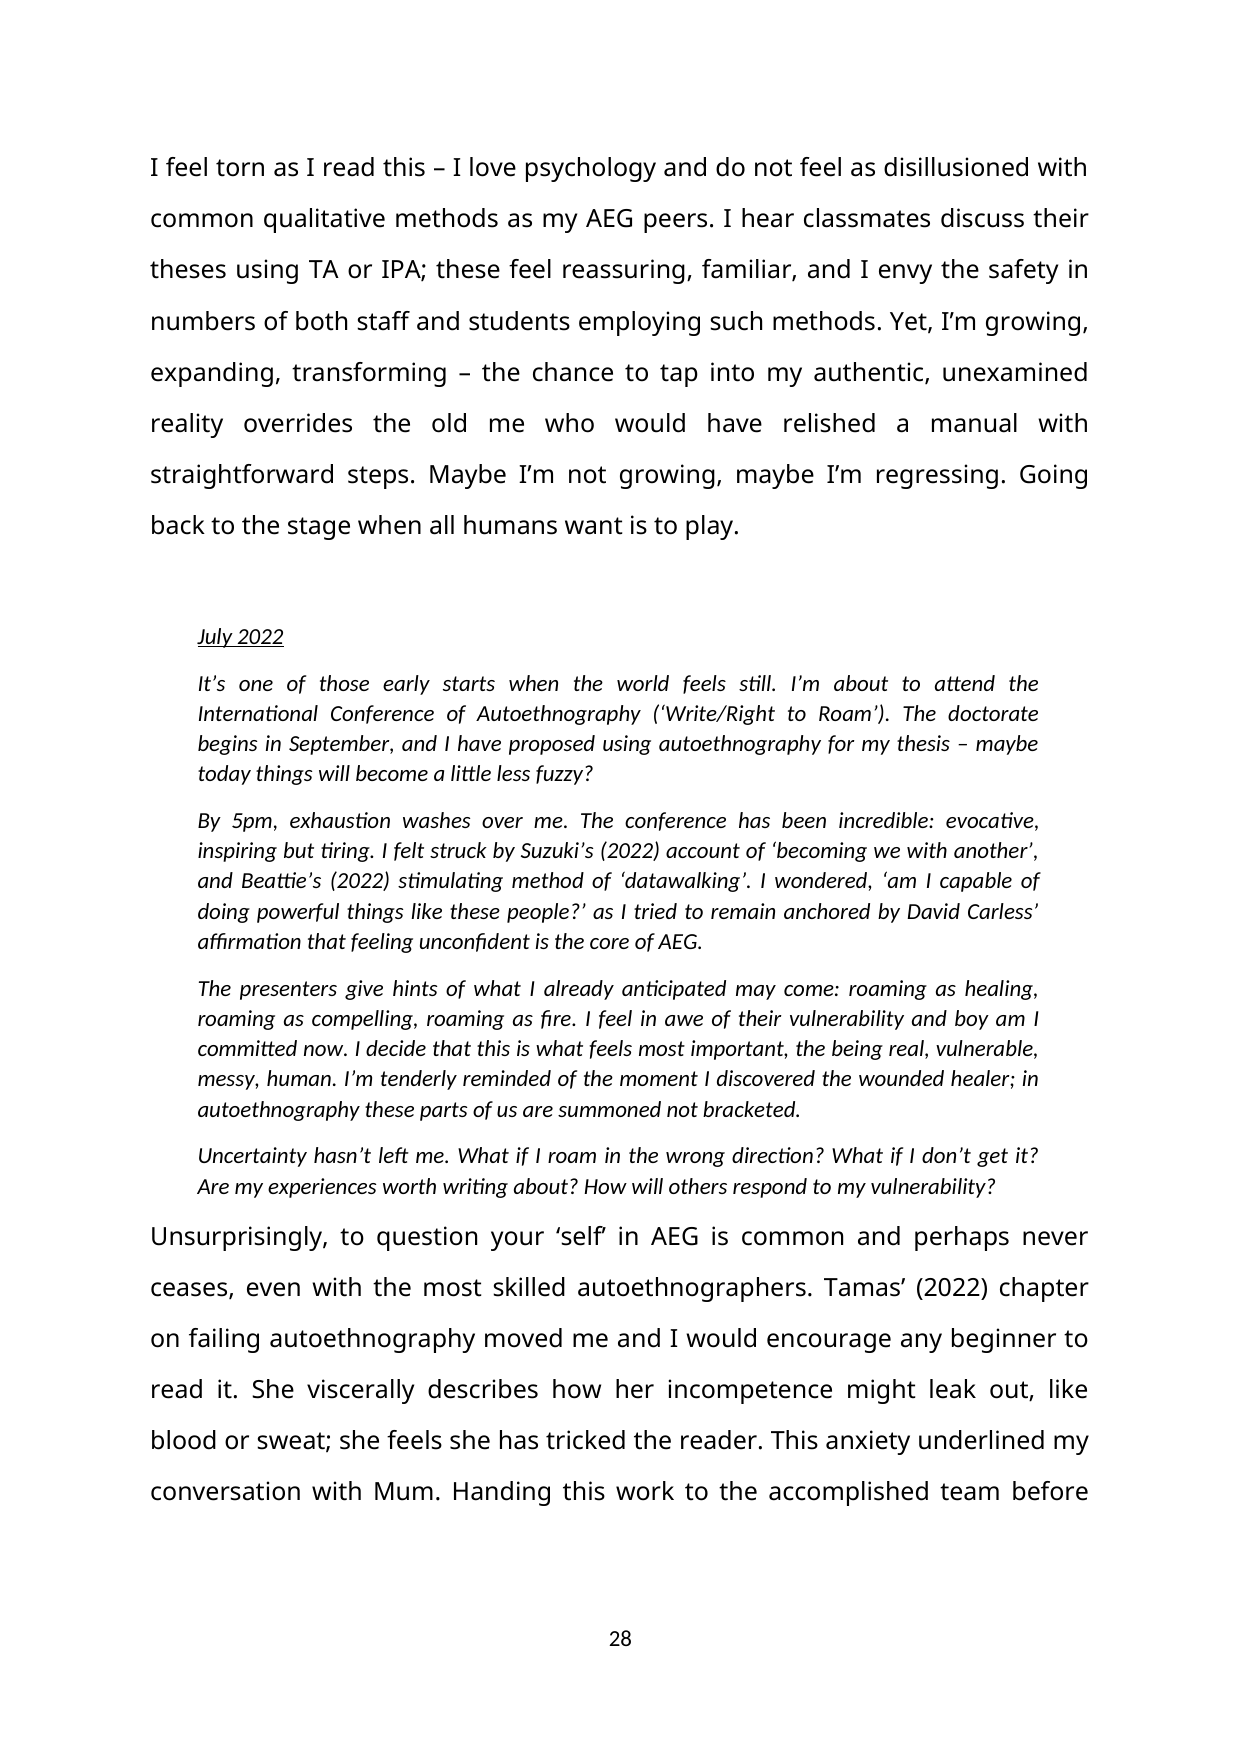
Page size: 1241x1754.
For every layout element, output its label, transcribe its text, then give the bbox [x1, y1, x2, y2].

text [150, 1219, 1090, 1508]
text Uncertainty hasn’t left me. What if I roam in the wrong direction? What if I don’t get it? Are my experiences worth writing about? How will others respond to my vulnerability? [197, 1142, 1043, 1200]
text The presenters give hints of what I already anticipated may come: roaming as healing, roaming as compelling, roaming as fire. I feel in awe of their vulnerability and boy am I committed now. I decide that this is what feels most important, the being real, vulnerable, messy, human. I’m tenderly reminded of the moment I discovered the wounded healer; in autoethnography these parts of us are summoned not bracketed. [197, 974, 1043, 1123]
text By 5pm, exhaustion washes over me. The conference has been incredible: evocative, inspiring but tiring. I felt struck by Suzuki’s (2022) account of ‘becoming we with another’, and Beattie’s (2022) stimulating method of ‘datawalking’. I wondered, ‘am I capable of doing powerful things like these people?’ as I tried to remain anchored by David Carless’ affirmation that feeling unconfident is the core of AEG. [197, 806, 1043, 955]
text I feel torn as I read this – I love psychology and do not feel as disillusioned with common qualitative methods as my AEG peers. I hear classmates discuss their theses using TA or IPA; these feel reassuring, familiar, and I envy the safety in numbers of both staff and students employing such methods. Yet, I’m growing, expanding, transforming – the chance to tap into my authentic, unexamined reality overrides the old me who would have relished a manual with straightforward steps. Maybe I’m not growing, maybe I’m regressing. Going back to the stage when all humans want is to play. [150, 150, 1090, 541]
text July 2022 [197, 622, 1043, 650]
text It’s one of those early starts when the world feels still. I’m about to attend the International Conference of Autoethnography (‘Write/Right to Roam’). The doctorate begins in September, and I have proposed using autoethnography for my thesis – maybe today things will become a little less fuzzy? [197, 669, 1043, 787]
